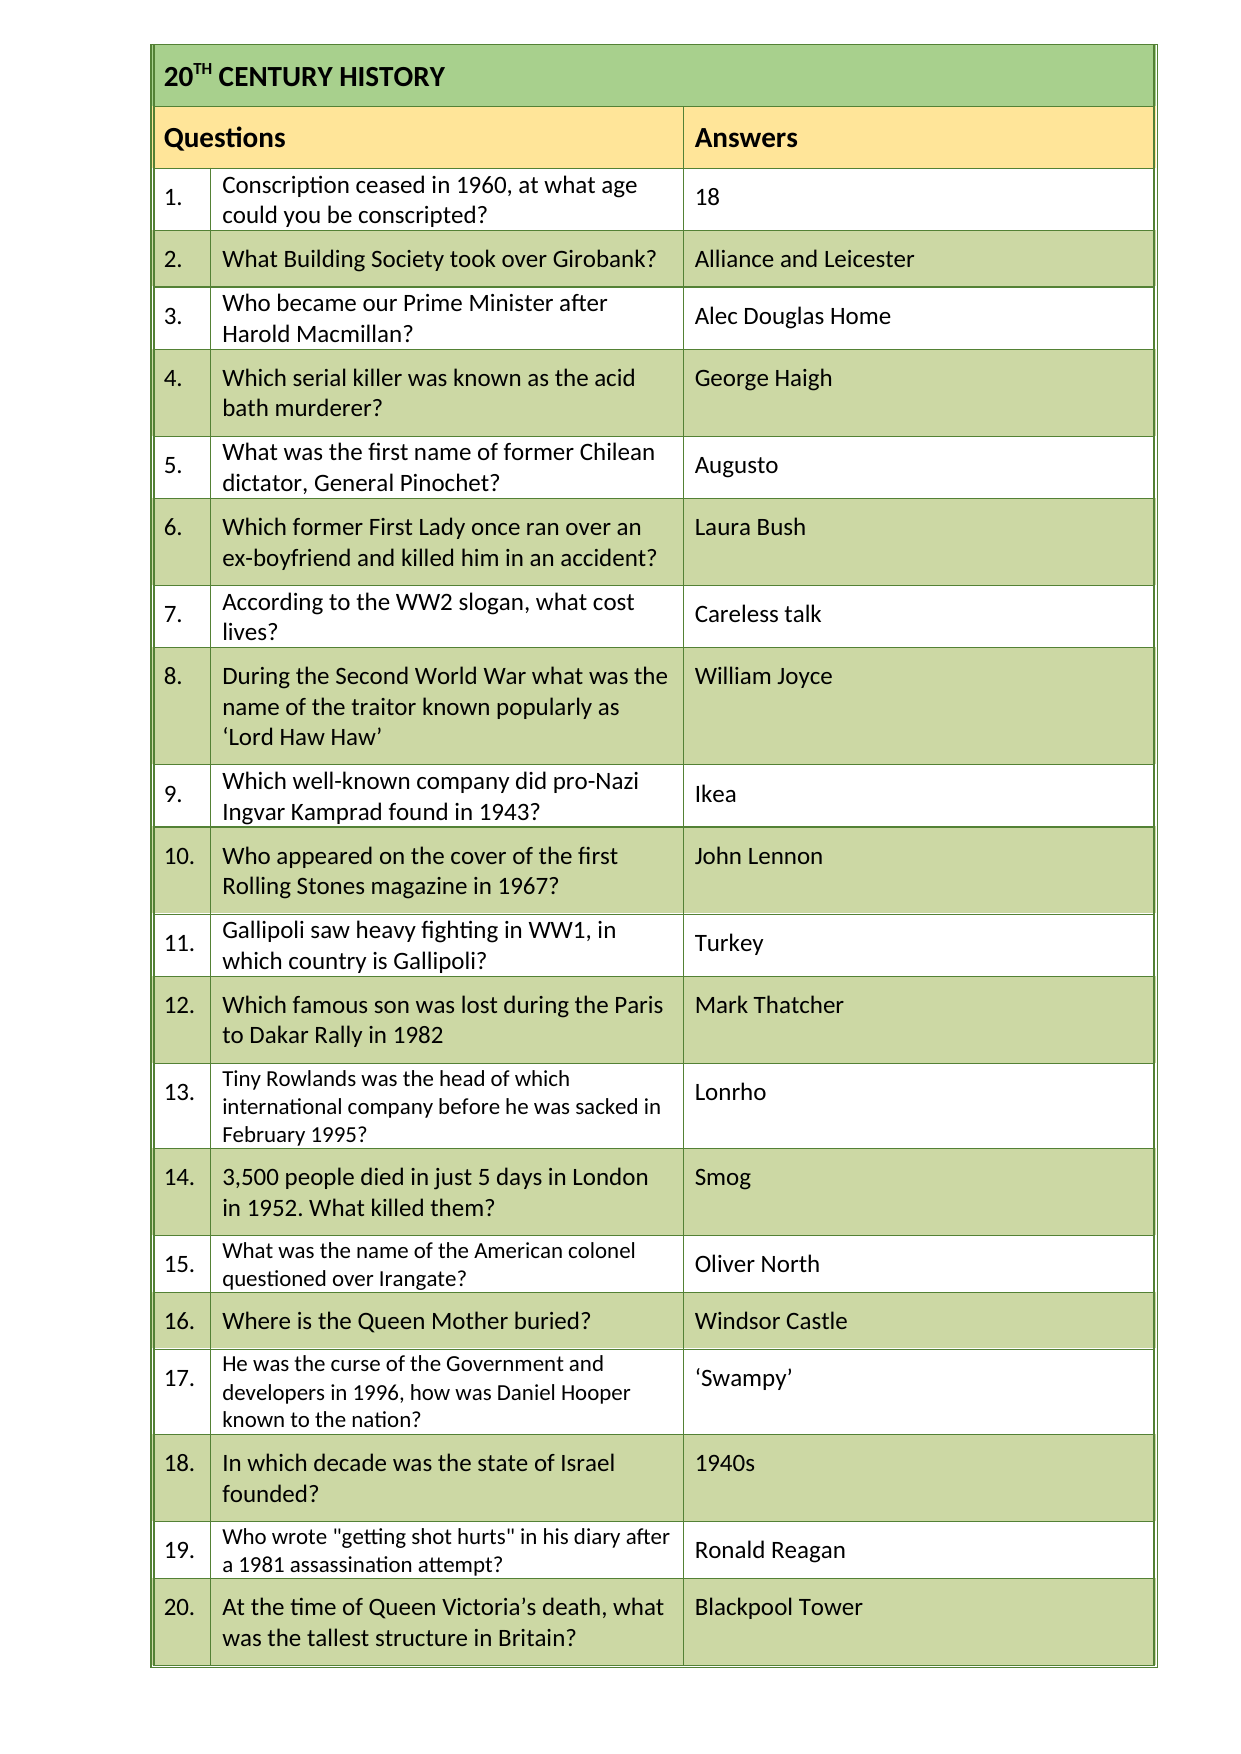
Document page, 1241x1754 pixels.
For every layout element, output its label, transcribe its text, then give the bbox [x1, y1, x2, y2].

table_cell Smog [684, 1149, 1153, 1235]
table_cell Which well-known company did pro-Nazi Ingvar Kamprad found in 1943? [211, 765, 683, 826]
table_cell 17. [155, 1350, 210, 1434]
table_cell Careless talk [684, 586, 1153, 647]
table_cell 1. [155, 169, 210, 230]
table_cell John Lennon [684, 828, 1153, 913]
table_cell Alec Douglas Home [684, 288, 1153, 348]
table_cell 18. [155, 1435, 210, 1521]
table_cell 13. [155, 1064, 210, 1148]
table_cell What was the name of the American colonel questioned over Irangate? [211, 1236, 683, 1292]
table_cell 8. [155, 648, 210, 764]
table_cell Gallipoli saw heavy fighting in WW1, in which country is Gallipoli? [211, 915, 683, 976]
table_cell Questions [155, 107, 683, 168]
table_cell 1940s [684, 1435, 1153, 1521]
table_cell 7. [155, 586, 210, 647]
table_cell What was the first name of former Chilean dictator, General Pinochet? [211, 437, 683, 498]
table_cell ‘Swampy’ [684, 1350, 1153, 1434]
table_cell 6. [155, 499, 210, 585]
table_cell Where is the Queen Mother buried? [211, 1293, 683, 1348]
table_cell Alliance and Leicester [684, 231, 1153, 286]
table_cell 20. [155, 1579, 210, 1665]
table_cell Tiny Rowlands was the head of which international company before he was sacked in February 1995? [211, 1064, 683, 1148]
table_cell Who became our Prime Minister after Harold Macmillan? [211, 288, 683, 348]
table_cell Laura Bush [684, 499, 1153, 585]
table_cell 19. [155, 1522, 210, 1578]
table_cell 12. [155, 977, 210, 1063]
table_cell Ronald Reagan [684, 1522, 1153, 1578]
table_cell Answers [684, 107, 1153, 168]
table_cell Lonrho [684, 1064, 1153, 1148]
table_cell During the Second World War what was the name of the traitor known popularly as ‘Lord Haw Haw’ [211, 648, 683, 764]
table_cell Ikea [684, 765, 1153, 826]
table_cell William Joyce [684, 648, 1153, 764]
table_cell Augusto [684, 437, 1153, 498]
table_cell According to the WW2 slogan, what cost lives? [211, 586, 683, 647]
table_cell Who wrote "getting shot hurts" in his diary after a 1981 assassination attempt? [211, 1522, 683, 1578]
table_cell In which decade was the state of Israel founded? [211, 1435, 683, 1521]
table_cell Mark Thatcher [684, 977, 1153, 1063]
table_cell George Haigh [684, 350, 1153, 436]
table_cell Blackpool Tower [684, 1579, 1153, 1665]
table_cell 3,500 people died in just 5 days in London in 1952. What killed them? [211, 1149, 683, 1235]
table_cell Which former First Lady once ran over an ex-boyfriend and killed him in an accident? [211, 499, 683, 585]
table_cell Which serial killer was known as the acid bath murderer? [211, 350, 683, 436]
table_cell Oliver North [684, 1236, 1153, 1292]
table_cell Which famous son was lost during the Paris to Dakar Rally in 1982 [211, 977, 683, 1063]
table_cell 9. [155, 765, 210, 826]
table_cell 10. [155, 828, 210, 913]
table_cell Conscription ceased in 1960, at what age could you be conscripted? [211, 169, 683, 230]
table_cell Turkey [684, 915, 1153, 976]
table_cell At the time of Queen Victoria’s death, what was the tallest structure in Britain? [211, 1579, 683, 1665]
table_cell 4. [155, 350, 210, 436]
table_cell 3. [155, 288, 210, 348]
table_cell 2. [155, 231, 210, 286]
table_cell 16. [155, 1293, 210, 1348]
table_cell Who appeared on the cover of the first Rolling Stones magazine in 1967? [211, 828, 683, 913]
table_cell 18 [684, 169, 1153, 230]
table_cell 15. [155, 1236, 210, 1292]
table_cell He was the curse of the Government and developers in 1996, how was Daniel Hooper known to the nation? [211, 1350, 683, 1434]
table_cell 5. [155, 437, 210, 498]
table_cell What Building Society took over Girobank? [211, 231, 683, 286]
table_header 20TH CENTURY HISTORY [155, 45, 1153, 106]
table_cell 14. [155, 1149, 210, 1235]
table_cell 11. [155, 915, 210, 976]
table_cell Windsor Castle [684, 1293, 1153, 1348]
